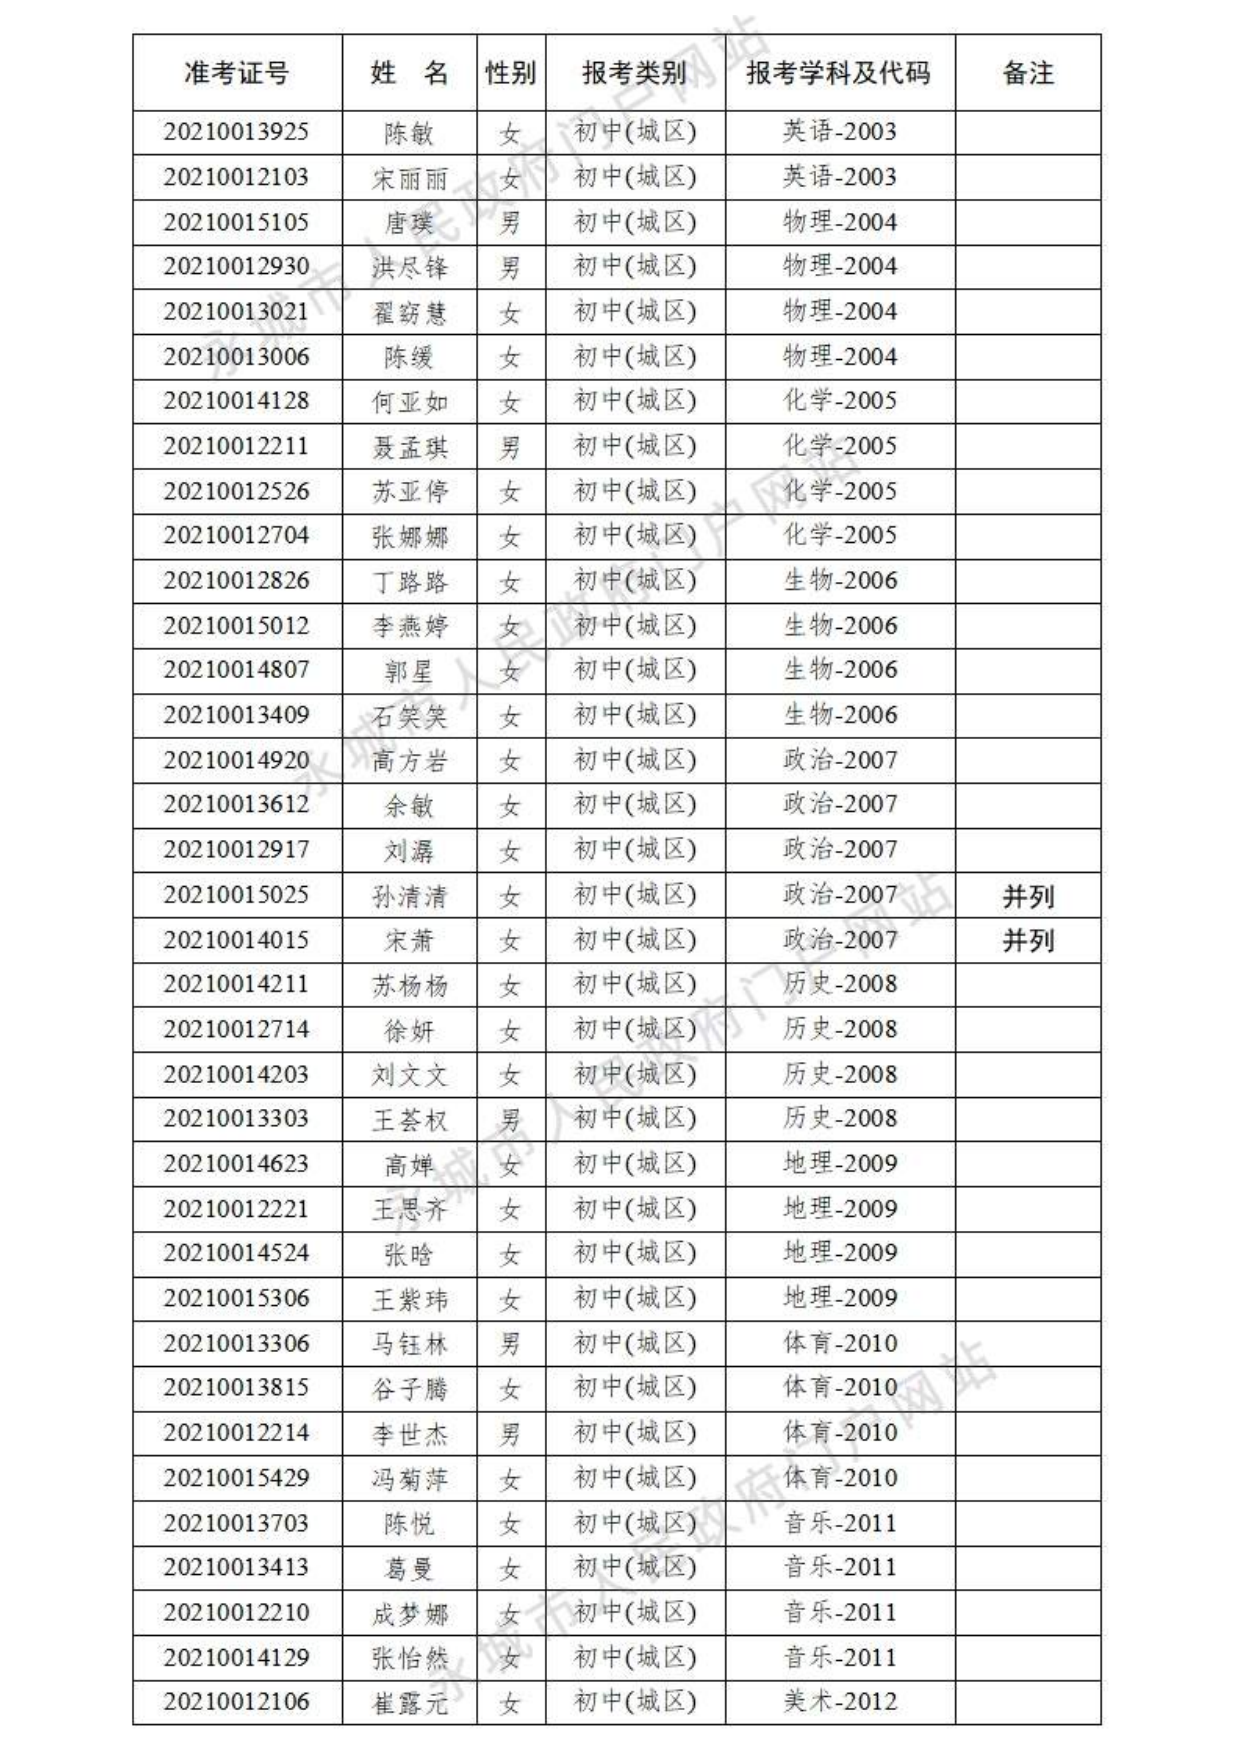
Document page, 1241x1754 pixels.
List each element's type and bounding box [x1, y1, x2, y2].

picture [120, 15, 1121, 1739]
